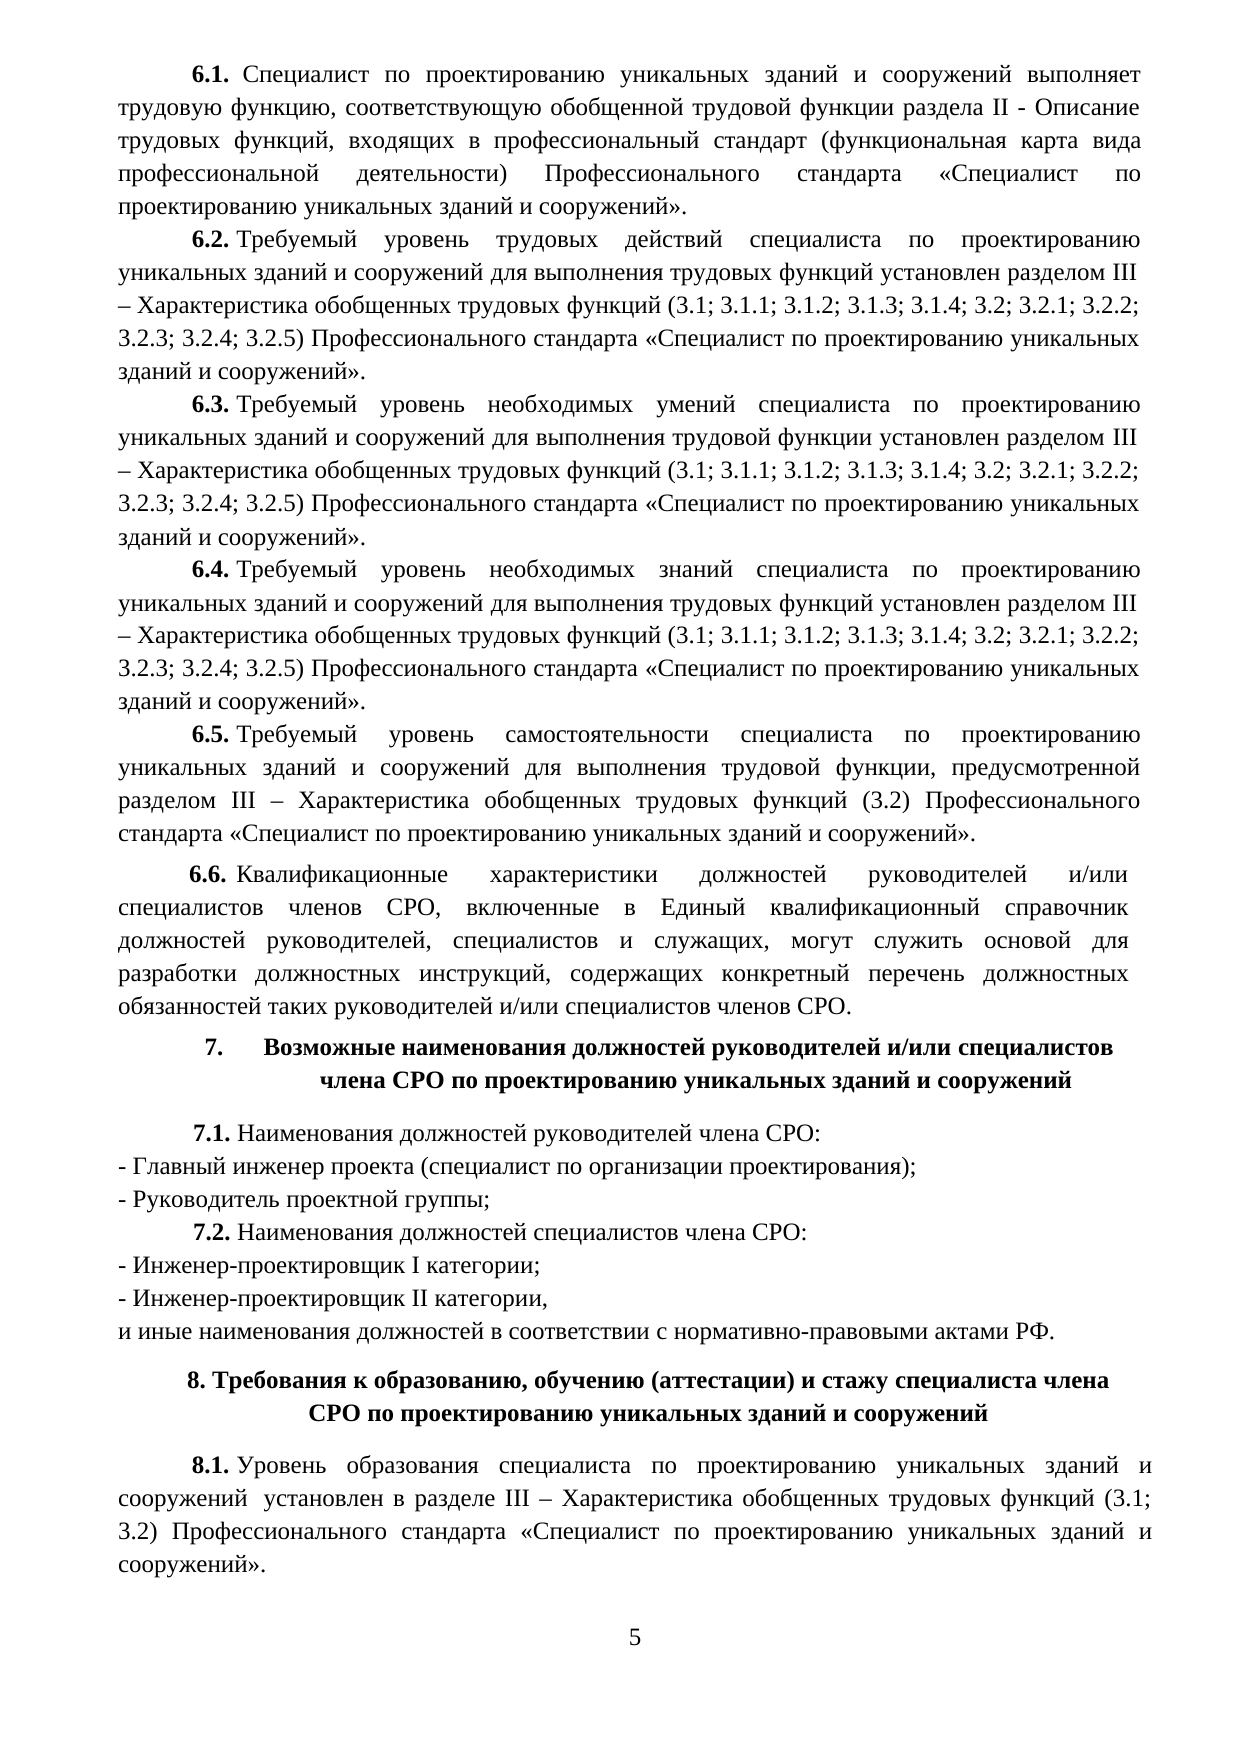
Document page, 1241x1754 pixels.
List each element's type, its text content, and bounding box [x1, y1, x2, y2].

list Главный инженер проекта (специалист по организации проектирования); [118, 1151, 1180, 1179]
text 3.2.3; 3.2.4; 3.2.5) Профессионального стандарта «Специалист по проектированию уникальных зданий и сооружений». [118, 653, 1140, 715]
list Специалист по проектированию уникальных зданий и сооружений выполняет трудовую функцию, соответствующую обобщенной трудовой функции раздела II - Описание трудовых функций, входящих в профессиональный стандарт (функциональная карта вида профессиональной деятельности) Профессионального стандарта «Специалист по проектированию уникальных зданий и сооружений». [118, 59, 1141, 220]
text – Характеристика обобщенных трудовых функций (3.1; 3.1.1; 3.1.2; 3.1.3; 3.1.4; 3.2; 3.2.1; 3.2.2; [118, 621, 1180, 649]
text 3.2.3; 3.2.4; 3.2.5) Профессионального стандарта «Специалист по проектированию уникальных зданий и сооружений». [118, 488, 1140, 550]
subtitle Возможные наименования должностей руководителей и/или специалистов члена СРО по проектированию уникальных зданий и сооружений [189, 1032, 1129, 1094]
list Наименования должностей специалистов члена СРО: [193, 1217, 1180, 1246]
text – Характеристика обобщенных трудовых функций (3.1; 3.1.1; 3.1.2; 3.1.3; 3.1.4; 3.2; 3.2.1; 3.2.2; [118, 456, 1180, 484]
list Инженер-проектировщик II категории, [118, 1283, 1180, 1312]
text – Характеристика обобщенных трудовых функций (3.1; 3.1.1; 3.1.2; 3.1.3; 3.1.4; 3.2; 3.2.1; 3.2.2; [118, 290, 1180, 319]
list Требуемый уровень самостоятельности специалиста по проектированию уникальных зданий и сооружений для выполнения трудовой функции, предусмотренной разделом III – Характеристика обобщенных трудовых функций (3.2) Профессионального стандарта «Специалист по проектированию уникальных зданий и сооружений». [118, 719, 1141, 847]
list Наименования должностей руководителей члена СРО: [193, 1118, 1180, 1147]
list Квалификационные характеристики должностей руководителей и/или специалистов членов СРО, включенные в Единый квалификационный справочник должностей руководителей, специалистов и служащих, могут служить основой для разработки должностных инструкций, содержащих конкретный перечень должностных обязанностей таких руководителей и/или специалистов членов СРО. [118, 859, 1129, 1020]
list Требуемый уровень трудовых действий специалиста по проектированию уникальных зданий и сооружений для выполнения трудовых функций установлен разделом III [118, 224, 1141, 286]
list Требуемый уровень необходимых знаний специалиста по проектированию уникальных зданий и сооружений для выполнения трудовых функций установлен разделом III [118, 554, 1141, 616]
list Руководитель проектной группы; [118, 1184, 1180, 1212]
subtitle 8. Требования к образованию, обучению (аттестации) и стажу специалиста члена СРО по проектированию уникальных зданий и сооружений [174, 1365, 1122, 1427]
list Требуемый уровень необходимых умений специалиста по проектированию уникальных зданий и сооружений для выполнения трудовой функции установлен разделом III [118, 389, 1141, 451]
list Уровень образования специалиста по проектированию уникальных зданий и сооружений установлен в разделе III – Характеристика обобщенных трудовых функций (3.1; 3.2) Профессионального стандарта «Специалист по проектированию уникальных зданий и сооружений». [118, 1450, 1152, 1578]
list Инженер-проектировщик I категории; [118, 1250, 1180, 1279]
text 3.2.3; 3.2.4; 3.2.5) Профессионального стандарта «Специалист по проектированию уникальных зданий и сооружений». [118, 323, 1140, 385]
text и иные наименования должностей в соответствии с нормативно-правовыми актами РФ. [118, 1316, 1180, 1345]
